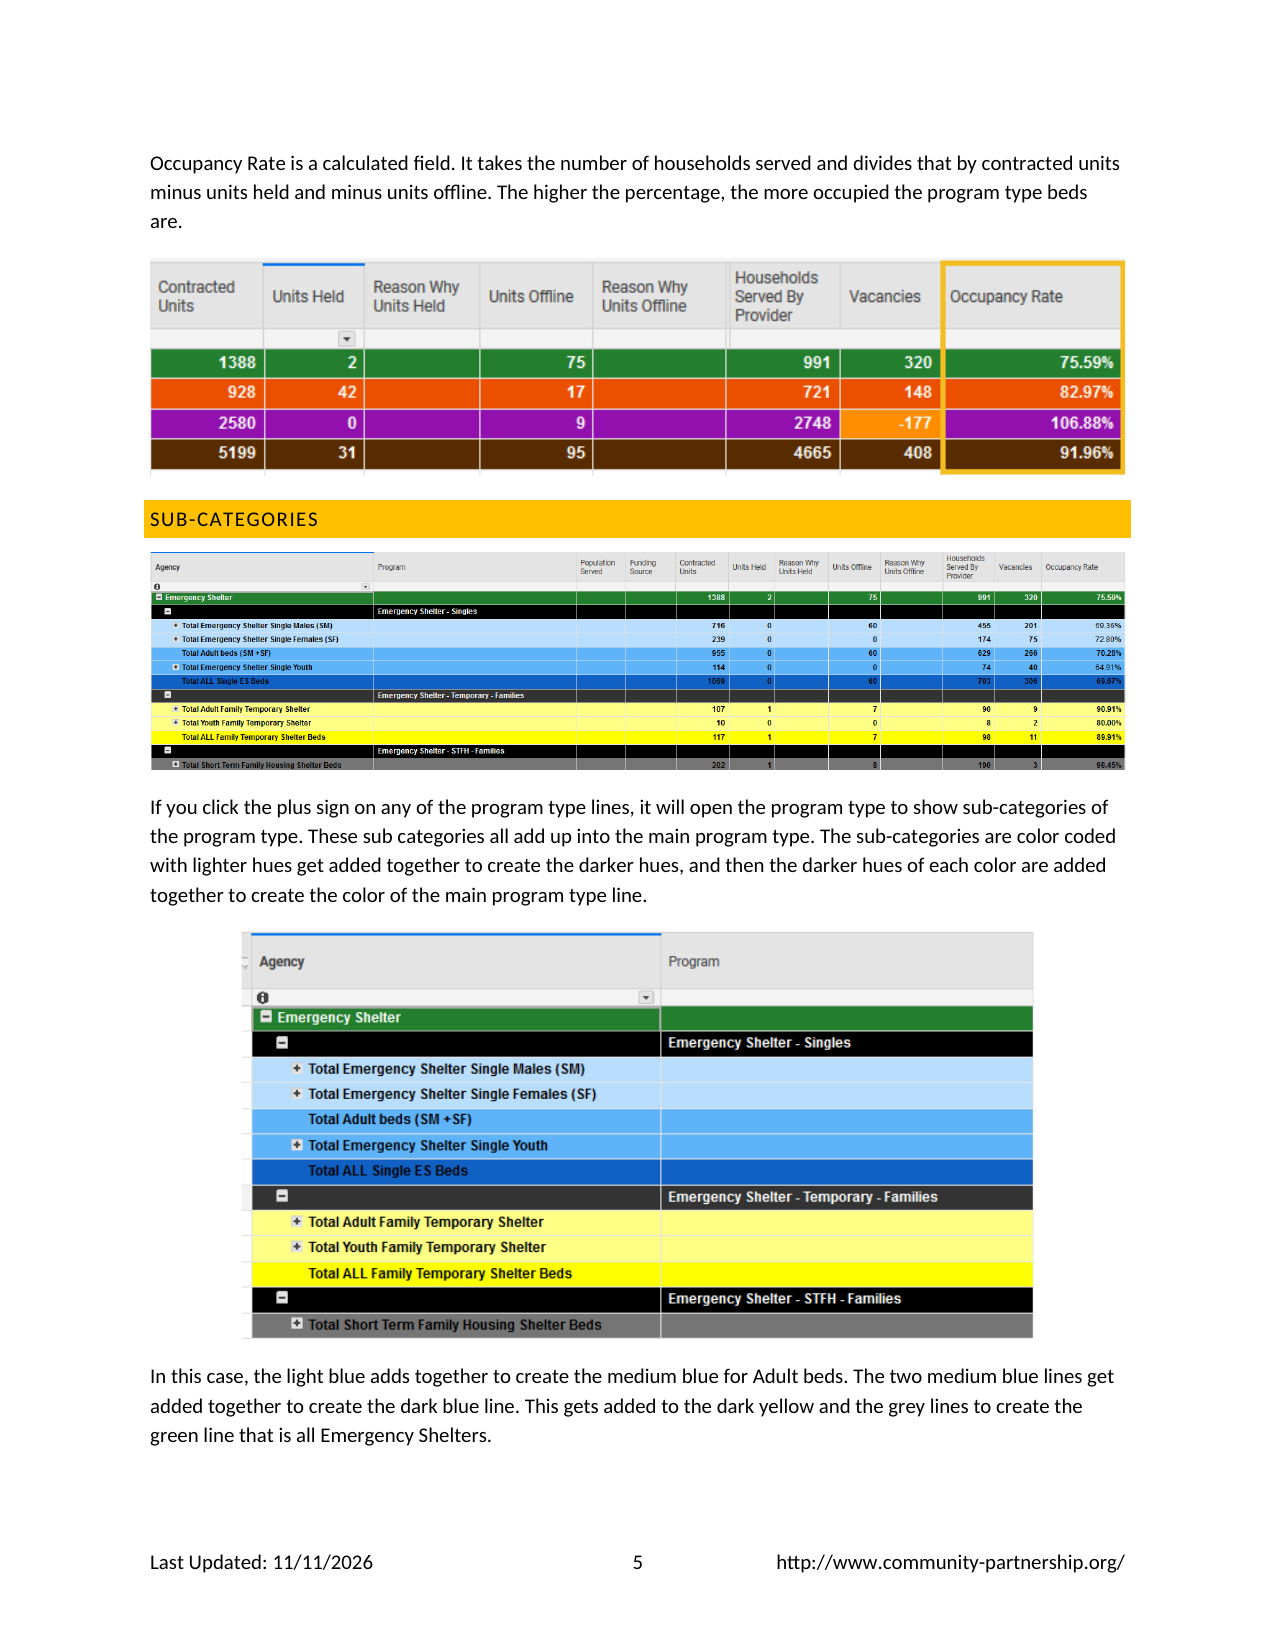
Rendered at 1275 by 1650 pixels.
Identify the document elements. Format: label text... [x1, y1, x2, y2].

picture [150, 552, 1125, 770]
picture [241, 931, 1034, 1339]
text In this case, the light blue adds together to create the medium blue for Adult beds. The two medium blue lines get added together to create the dark blue line. This gets added to the dark yellow and the grey lines to create the green line that is all Emergency Shelters. [150, 1364, 1125, 1447]
text Occupancy Rate is a calculated field. It takes the number of households served and divides that by contracted units minus units held and minus units offline. The higher the percentage, the more occupied the program type beds are. [150, 150, 1125, 234]
text If you click the plus sign on any of the program type lines, it will open the program type to show sub-categories of the program type. These sub categories all add up into the main program type. The sub-categories are color coded with lighter hues get added together to create the darker hues, and then the darker hues of each color are added together to create the color of the main program type line. [150, 794, 1125, 907]
picture [150, 258, 1125, 476]
subtitle Sub-categories [150, 507, 1125, 532]
